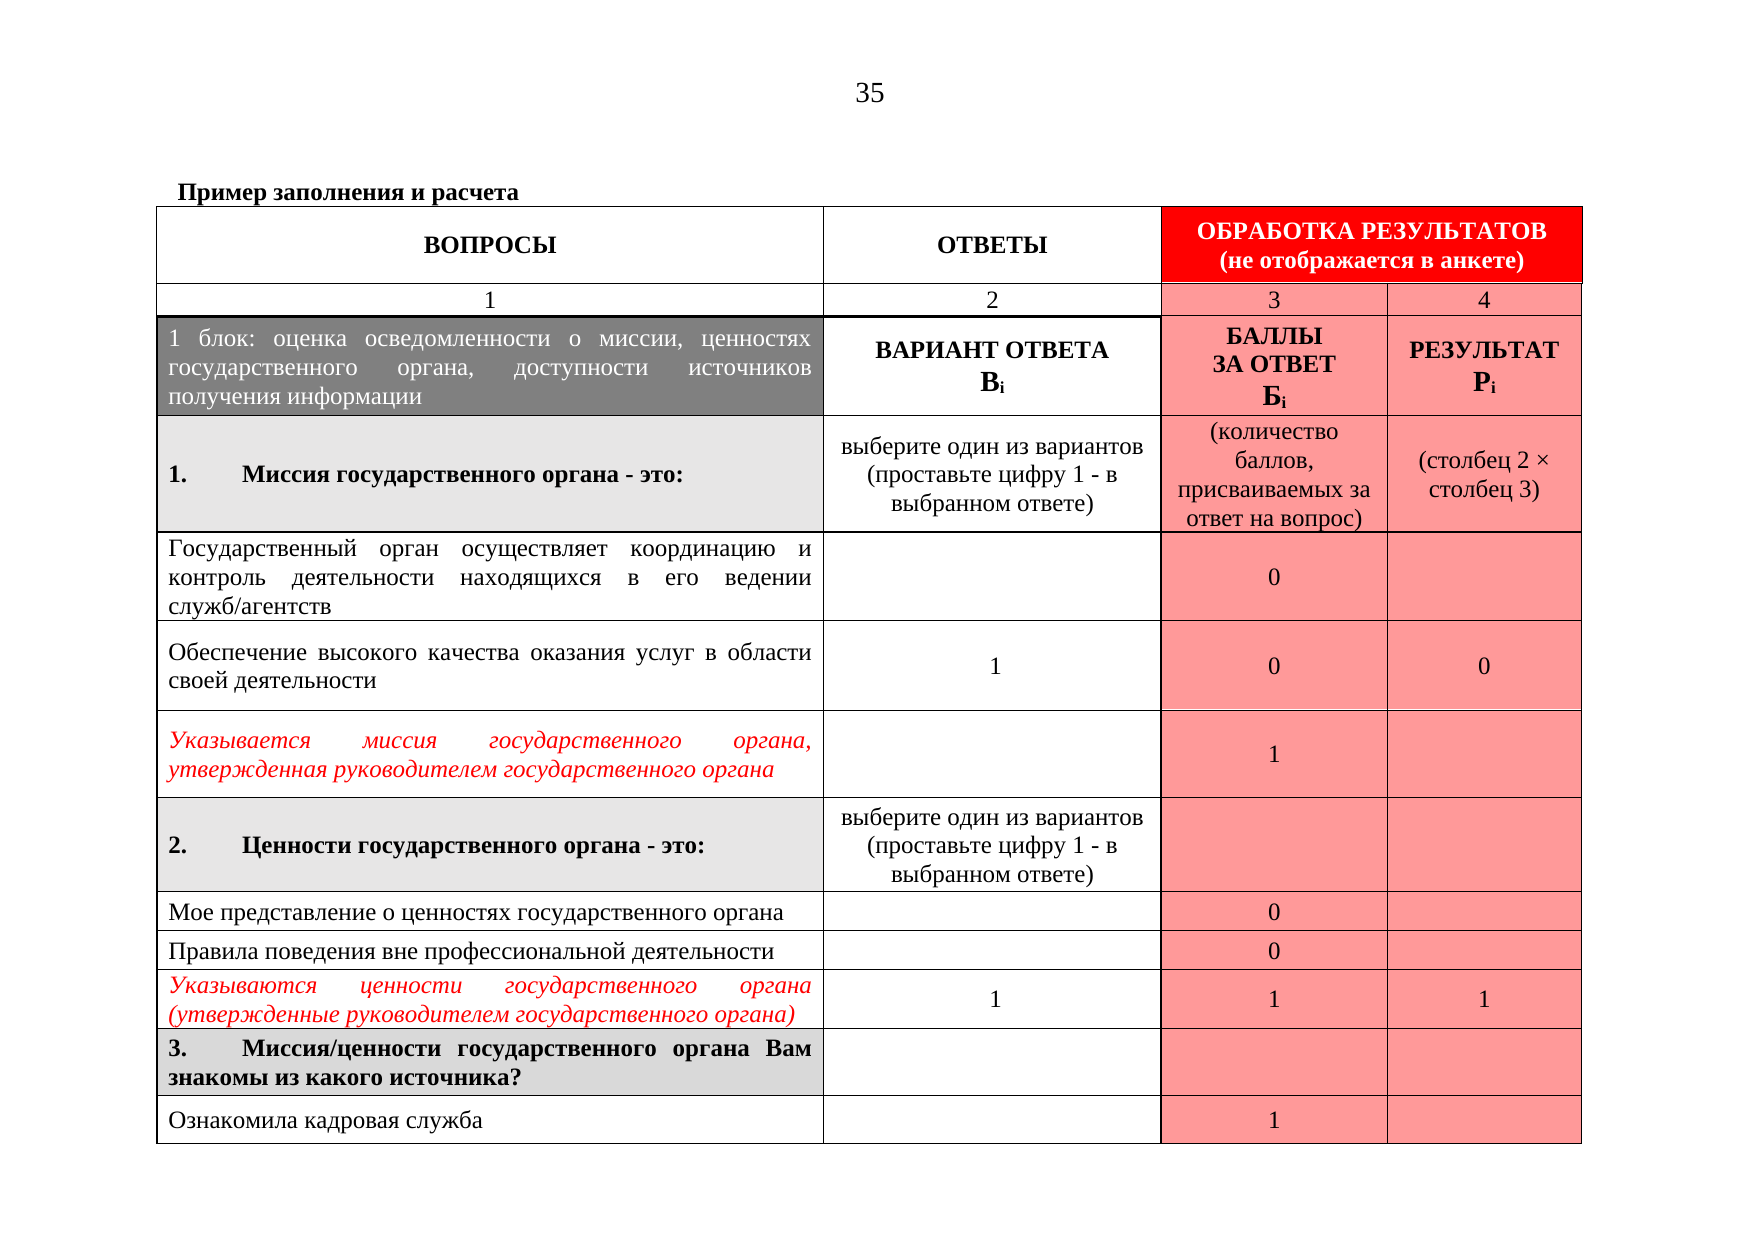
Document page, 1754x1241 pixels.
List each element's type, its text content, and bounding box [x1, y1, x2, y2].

table_cell [1388, 892, 1581, 930]
table_cell 4 [1388, 284, 1581, 315]
table_cell Правила поведения вне профессиональной деятельности [158, 931, 823, 969]
table_header ОБРАБОТКА РЕЗУЛЬТАТОВ (не отображается в анкете) [1162, 207, 1582, 282]
table_cell 1 [157, 284, 823, 315]
table_cell 0 [1162, 533, 1387, 620]
table_cell Миссия государственного органа - это: [158, 416, 823, 531]
table_cell [1388, 533, 1581, 620]
table_cell [824, 1096, 1160, 1143]
table_cell 3 [1162, 284, 1387, 315]
table_cell [1162, 1029, 1387, 1095]
table_cell Ценности государственного органа - это: [158, 798, 823, 891]
table_cell Указывается миссия государственного органа, утвержденная руководителем государственного органа [158, 711, 823, 797]
table_cell [1388, 931, 1581, 969]
table_cell [1388, 798, 1581, 891]
table_cell [824, 892, 1160, 930]
table_cell 1 [824, 621, 1160, 709]
table_cell Мое представление о ценностях государственного органа [158, 892, 823, 930]
table_cell 1 блок: оценка осведомленности о миссии, ценностях государственного органа, доступности источников получения информации [158, 318, 823, 415]
table_cell 1 [1162, 970, 1387, 1028]
table_cell [1162, 798, 1387, 891]
table_cell (столбец 2 × столбец 3) [1388, 416, 1581, 531]
table_cell выберите один из вариантов (проставьте цифру 1 - в выбранном ответе) [824, 416, 1160, 531]
table_cell Обеспечение высокого качества оказания услуг в области своей деятельности [158, 621, 823, 709]
table_cell Указываются ценности государственного органа (утвержденные руководителем государственного органа) [158, 970, 823, 1028]
table_cell 0 [1162, 621, 1387, 709]
table_cell БАЛЛЫ ЗА ОТВЕТ Бi [1162, 316, 1387, 415]
table_cell [1388, 711, 1581, 797]
table_cell Миссия/ценности государственного органа Вам знакомы из какого источника? [158, 1029, 823, 1095]
table_cell выберите один из вариантов (проставьте цифру 1 - в выбранном ответе) [824, 798, 1160, 891]
table_cell 0 [1388, 621, 1581, 709]
table_header ВОПРОСЫ [157, 207, 823, 282]
table_header ОТВЕТЫ [824, 207, 1161, 282]
table_cell [1388, 1029, 1581, 1095]
table_cell 1 [1162, 711, 1387, 797]
table_cell [824, 711, 1160, 797]
table_cell [1388, 1096, 1581, 1143]
table_cell 1 [1162, 1096, 1387, 1143]
table_cell [824, 931, 1160, 969]
table_cell ВАРИАНТ ОТВЕТА Вi [824, 318, 1160, 415]
table_cell 0 [1162, 931, 1387, 969]
table_cell Государственный орган осуществляет координацию и контроль деятельности находящихся в его ведении служб/агентств [158, 533, 823, 620]
table_cell РЕЗУЛЬТАТ Рi [1388, 316, 1581, 415]
table_cell (количество баллов, присваиваемых за ответ на вопрос) [1162, 416, 1387, 531]
table_cell [824, 1029, 1160, 1095]
table_cell Ознакомила кадровая служба [158, 1096, 823, 1143]
text Пример заполнения и расчета [103, 177, 1636, 206]
table_cell 2 [824, 284, 1161, 315]
table_cell 1 [1388, 970, 1581, 1028]
table_cell 1 [824, 970, 1160, 1028]
table_cell [824, 533, 1160, 620]
table_cell 0 [1162, 892, 1387, 930]
